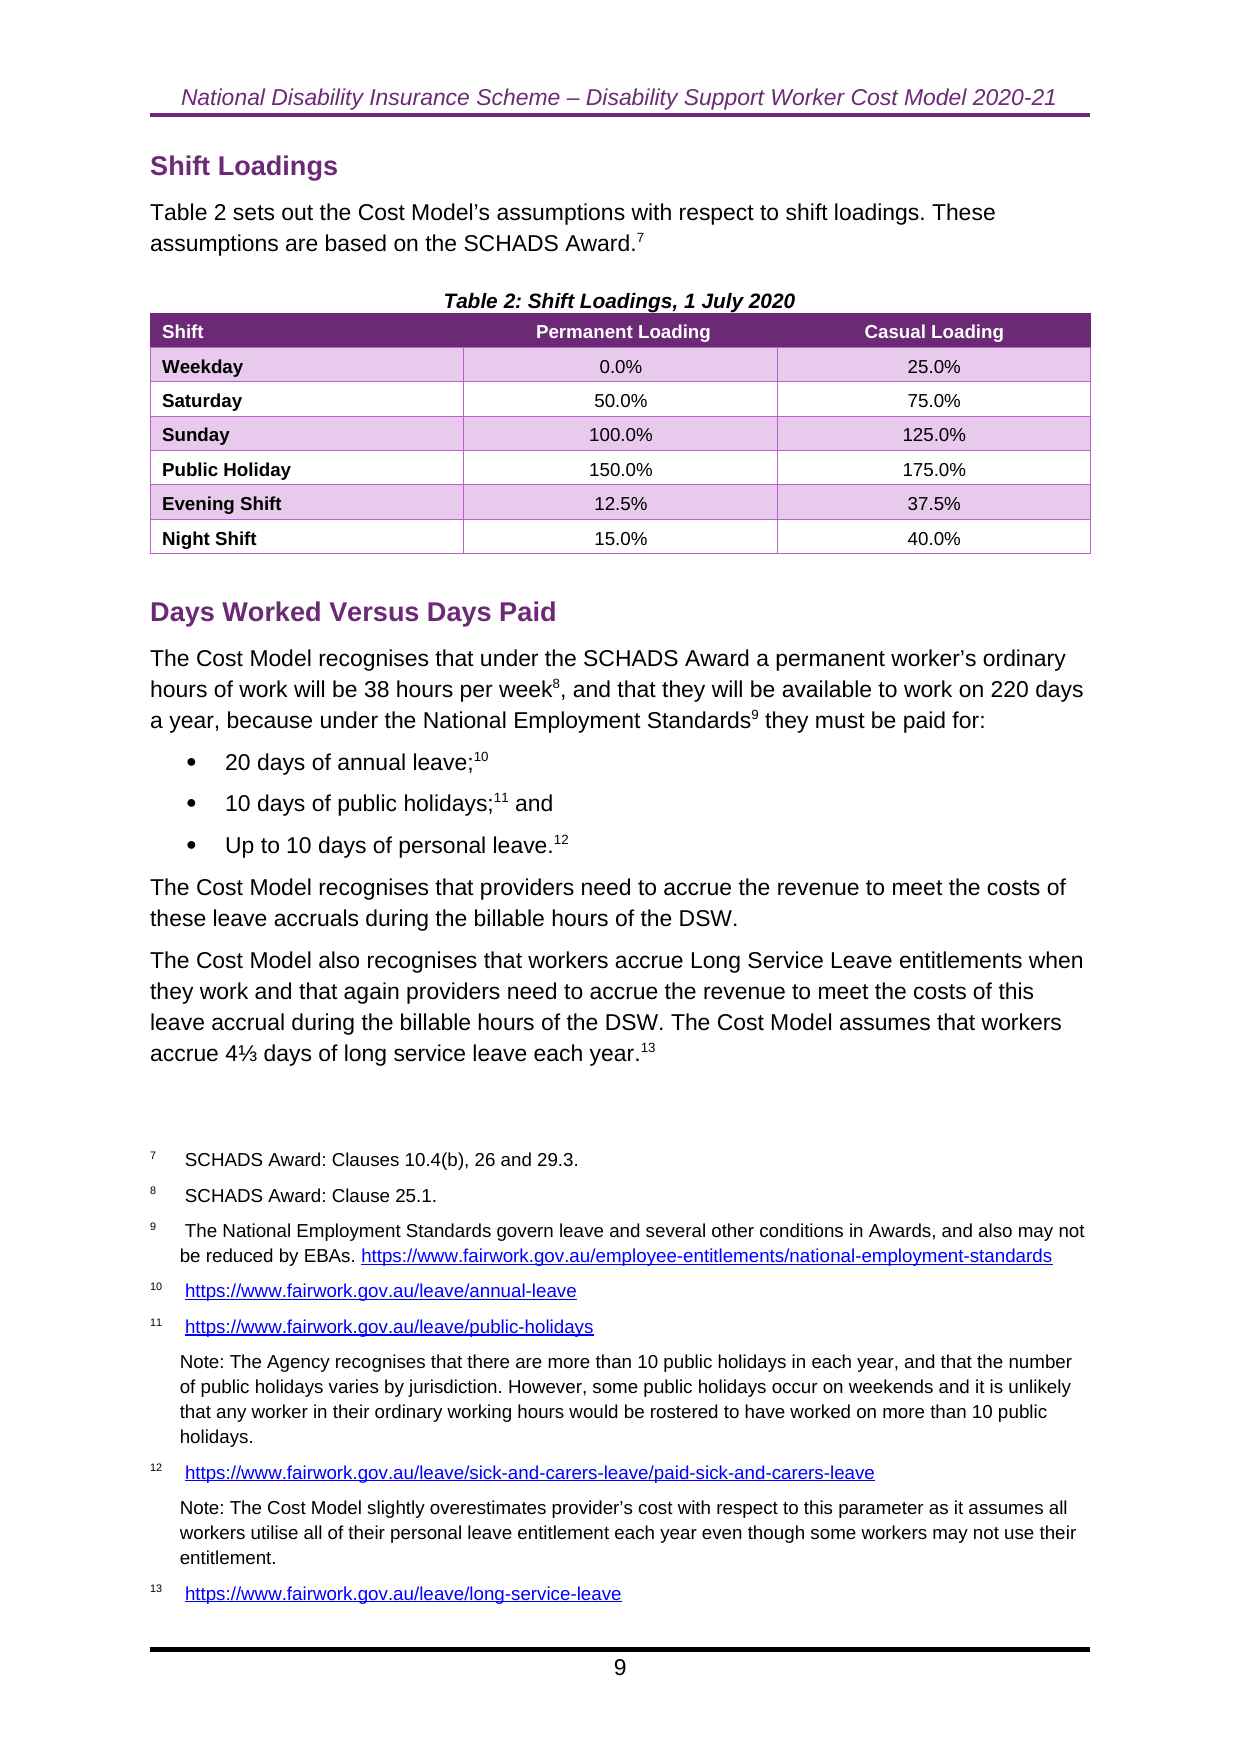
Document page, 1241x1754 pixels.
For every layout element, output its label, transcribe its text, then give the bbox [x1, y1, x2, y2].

table_cell Weekday [151, 348, 463, 381]
table_cell 25.0% [778, 348, 1090, 381]
text The Cost Model recognises that under the SCHADS Award a permanent worker’s ordinary hours of work will be 38 hours per week, and that they will be available to work on 220 days a year, because under the National Employment Standards they must be paid for: [150, 639, 1090, 733]
table_cell 37.5% [778, 485, 1090, 519]
table_header Casual Loading [778, 314, 1090, 347]
table_cell Night Shift [151, 520, 463, 553]
list Up to 10 days of personal leave. [187, 827, 1090, 858]
table_cell 0.0% [464, 348, 777, 381]
subtitle Days Worked Versus Days Paid [150, 596, 1090, 627]
table_cell 150.0% [464, 451, 777, 484]
table_cell 75.0% [778, 382, 1090, 416]
text Table 2 sets out the Cost Model’s assumptions with respect to shift loadings. These assumptions are based on the SCHADS Award. [150, 194, 1090, 256]
table_cell 12.5% [464, 485, 777, 519]
table_header Shift [151, 314, 463, 347]
text Table 2: Shift Loadings, 1 July 2020 [150, 281, 1090, 312]
table_cell Sunday [151, 417, 463, 450]
table_cell Public Holiday [151, 451, 463, 484]
table_cell 100.0% [464, 417, 777, 450]
table_cell 50.0% [464, 382, 777, 416]
text The Cost Model also recognises that workers accrue Long Service Leave entitlements when they work and that again providers need to accrue the revenue to meet the costs of this leave accrual during the billable hours of the DSW. The Cost Model assumes that workers accrue 4⅓ days of long service leave each year. [150, 942, 1090, 1067]
table_cell 125.0% [778, 417, 1090, 450]
table_cell Evening Shift [151, 485, 463, 519]
subtitle Shift Loadings [150, 150, 1090, 181]
table_cell 40.0% [778, 520, 1090, 553]
text The Cost Model recognises that providers need to accrue the revenue to meet the costs of these leave accruals during the billable hours of the DSW. [150, 869, 1090, 931]
list 20 days of annual leave; [187, 744, 1090, 775]
table_header Permanent Loading [464, 314, 777, 347]
table_cell Saturday [151, 382, 463, 416]
table_cell 15.0% [464, 520, 777, 553]
table_cell 175.0% [778, 451, 1090, 484]
list 10 days of public holidays; and [187, 785, 1090, 817]
